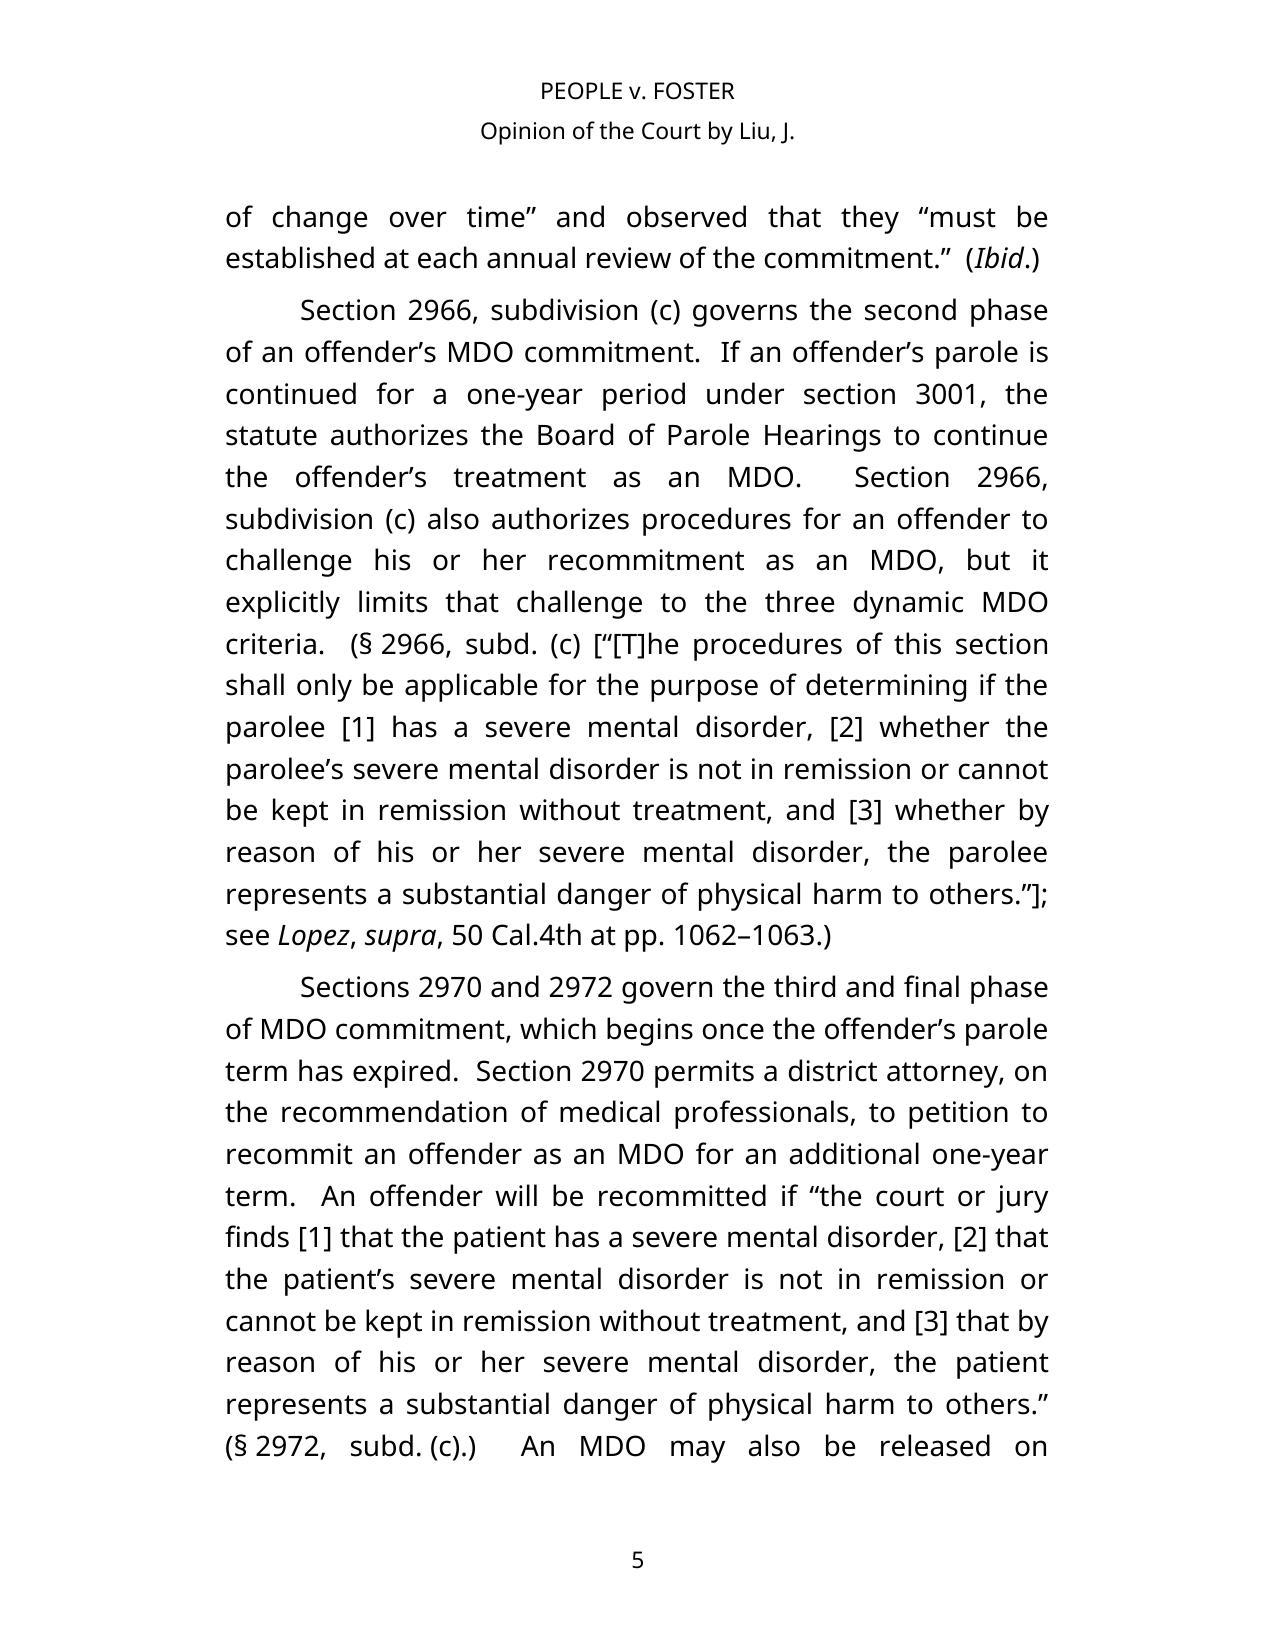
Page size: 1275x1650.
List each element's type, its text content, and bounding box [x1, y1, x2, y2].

text Section 2966, subdivision (c) governs the second phase of an offender’s MDO commitment. If an offender’s parole is continued for a one-year period under section 3001, the statute authorizes the Board of Parole Hearings to continue the offender’s treatment as an MDO. Section 2966, subdivision (c) also authorizes procedures for an offender to challenge his or her recommitment as an MDO, but it explicitly limits that challenge to the three dynamic MDO criteria. (§ 2966, subd. (c) [“[T]he procedures of this section shall only be applicable for the purpose of determining if the parolee [1] has a severe mental disorder, [2] whether the parolee’s severe mental disorder is not in remission or cannot be kept in remission without treatment, and [3] whether by reason of his or her severe mental disorder, the parolee represents a substantial danger of physical harm to others.”]; see Lopez, supra, 50 Cal.4th at pp. 1062–1063.) [225, 287, 1050, 954]
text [225, 964, 1050, 1464]
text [225, 194, 1050, 277]
